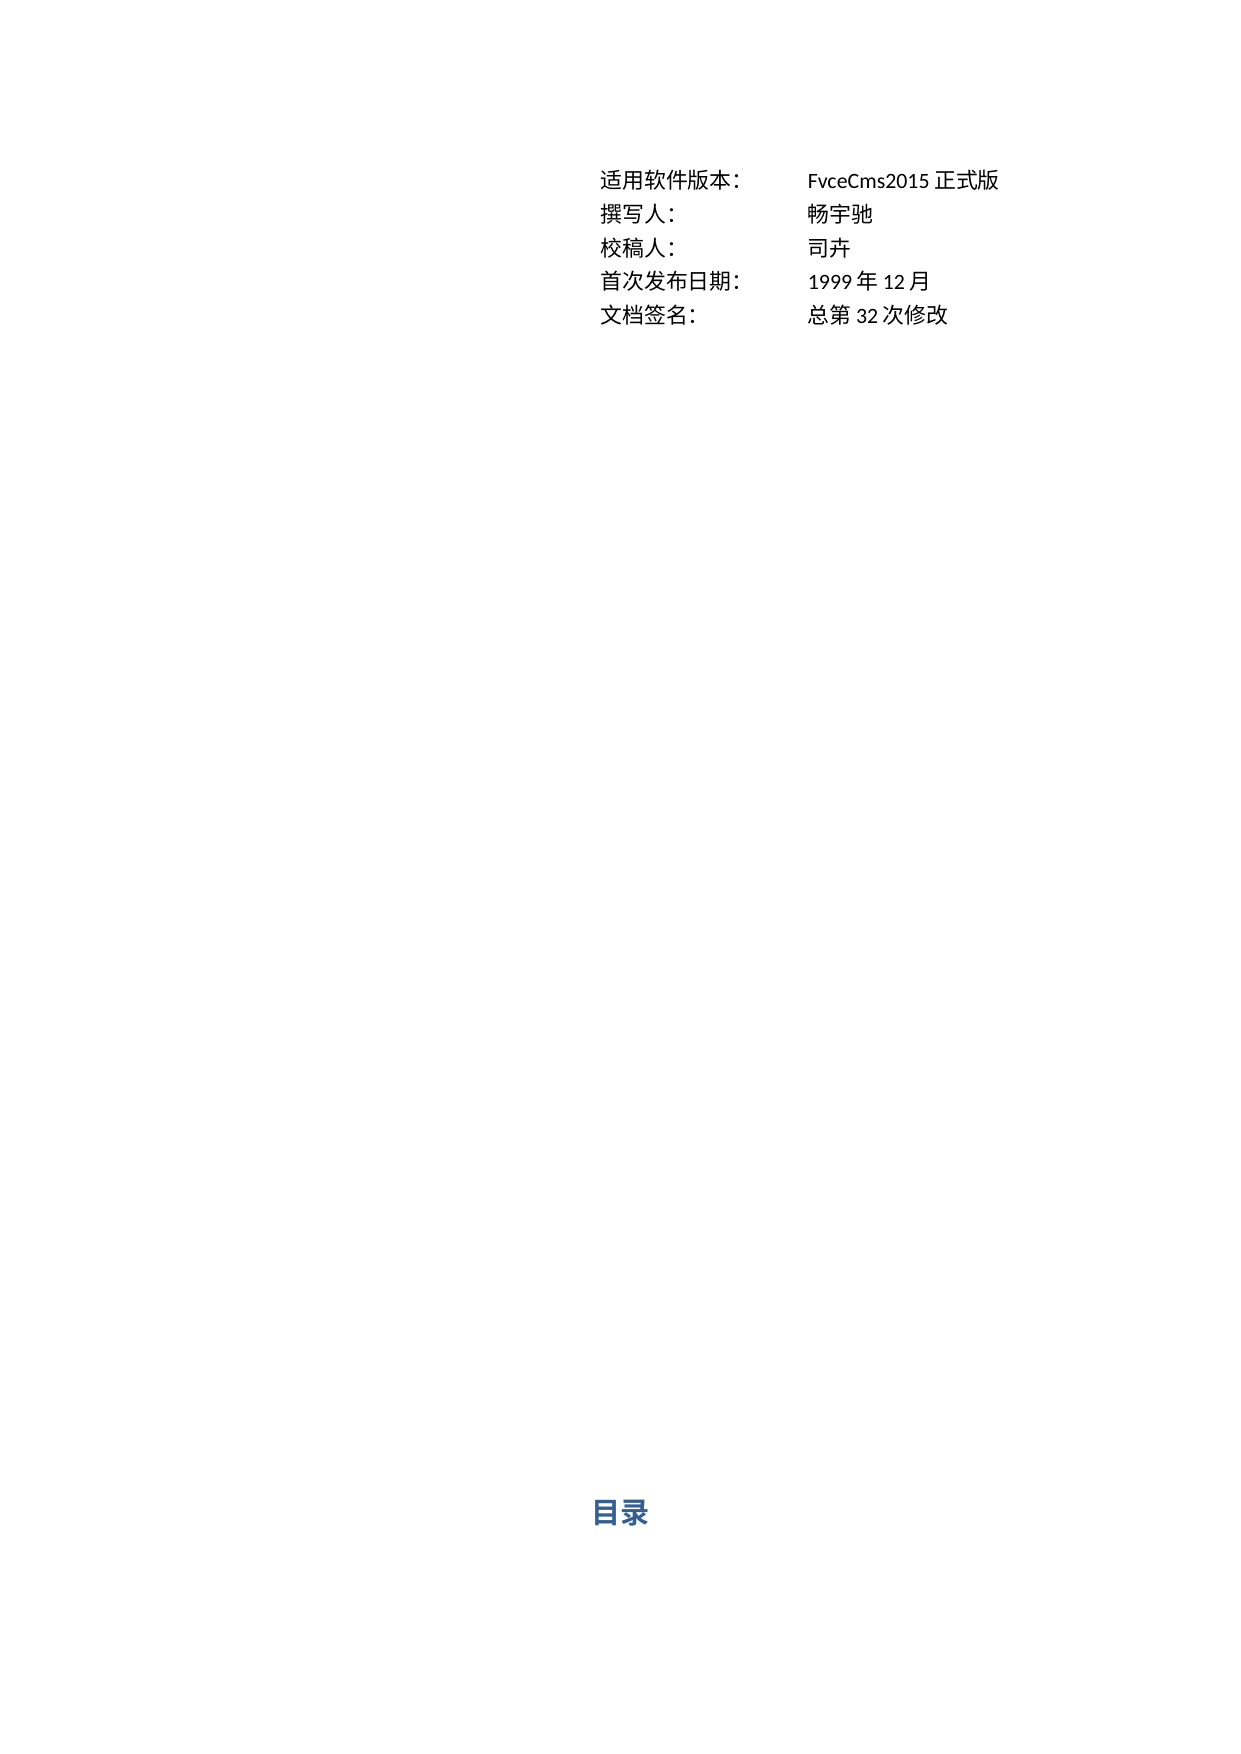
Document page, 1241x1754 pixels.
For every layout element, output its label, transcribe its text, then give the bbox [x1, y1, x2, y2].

table_cell 总第32次修改 [797, 297, 1052, 330]
table_cell 1999年12月 [797, 264, 1052, 296]
table_cell 适用软件版本： [589, 163, 796, 196]
table_cell 首次发布日期： [589, 264, 796, 296]
table_cell FvceCms2015正式版 [797, 163, 1052, 196]
table_cell 校稿人： [589, 230, 796, 263]
table_cell 文档签名： [589, 297, 796, 330]
table_cell 撰写人： [589, 197, 796, 229]
table_cell 司卉 [797, 230, 1052, 263]
table_cell 畅宇驰 [797, 197, 1052, 229]
